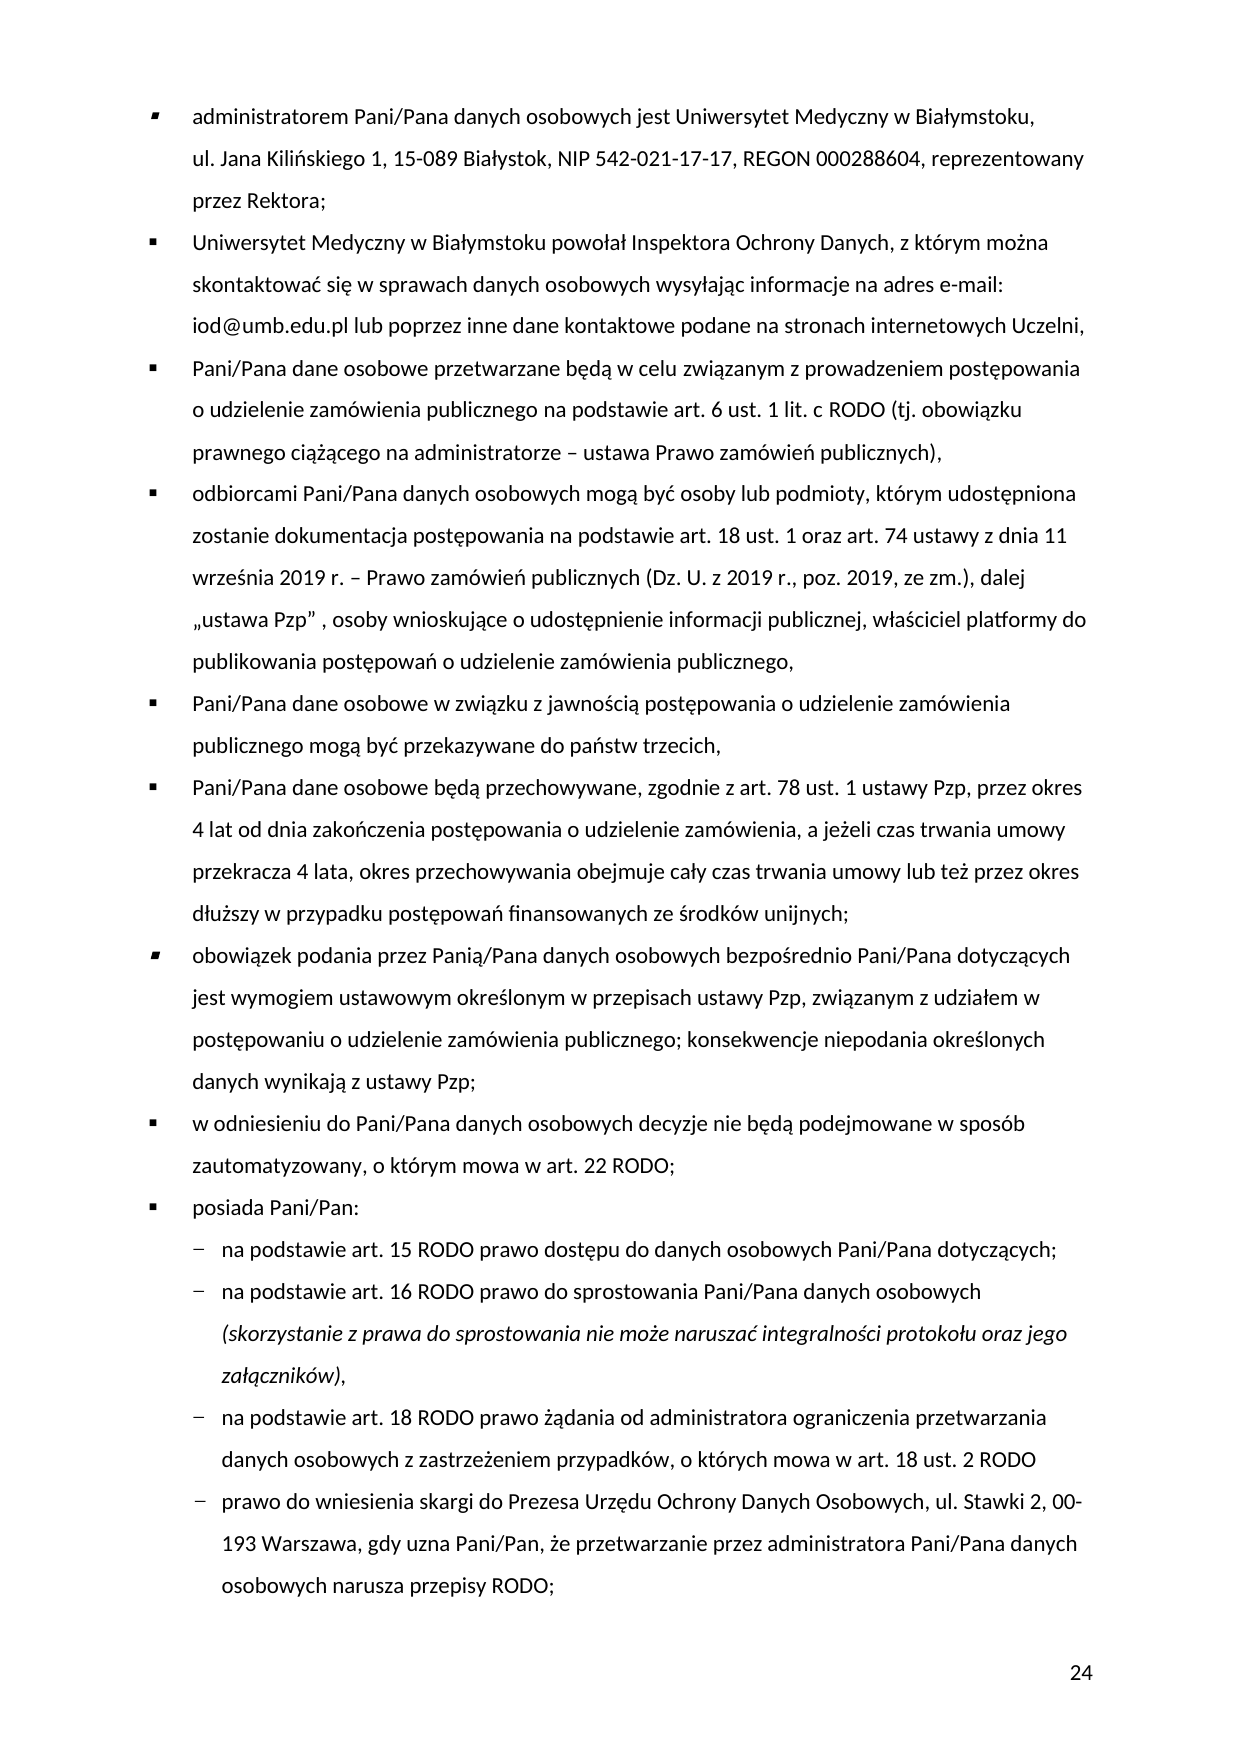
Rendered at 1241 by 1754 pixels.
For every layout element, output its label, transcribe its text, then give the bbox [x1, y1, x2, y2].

list Pani/Pana dane osobowe będą przechowywane, zgodnie z art. 78 ust. 1 ustawy Pzp, przez okres 4 lat od dnia zakończenia postępowania o udzielenie zamówienia, a jeżeli czas trwania umowy przekracza 4 lata, okres przechowywania obejmuje cały czas trwania umowy lub też przez okres dłuższy w przypadku postępowań finansowanych ze środków unijnych; [148, 773, 1093, 927]
list Pani/Pana dane osobowe w związku z jawnością postępowania o udzielenie zamówienia publicznego mogą być przekazywane do państw trzecich, [148, 689, 1093, 759]
list administratorem Pani/Pana danych osobowych jest Uniwersytet Medyczny w Białymstoku, ul. Jana Kilińskiego 1, 15-089 Białystok, NIP 542-021-17-17, REGON 000288604, reprezentowany przez Rektora; [148, 102, 1093, 214]
list (skorzystanie z prawa do sprostowania nie może naruszać integralności protokołu oraz jego załączników), [221, 1319, 1093, 1389]
list na podstawie art. 18 RODO prawo żądania od administratora ograniczenia przetwarzania danych osobowych z zastrzeżeniem przypadków, o których mowa w art. 18 ust. 2 RODO [192, 1403, 1093, 1473]
list na podstawie art. 16 RODO prawo do sprostowania Pani/Pana danych osobowych [192, 1277, 1093, 1305]
list w odniesieniu do Pani/Pana danych osobowych decyzje nie będą podejmowane w sposób zautomatyzowany, o którym mowa w art. 22 RODO; [148, 1109, 1093, 1179]
list Pani/Pana dane osobowe przetwarzane będą w celu związanym z prowadzeniem postępowania o udzielenie zamówienia publicznego na podstawie art. 6 ust. 1 lit. c RODO (tj. obowiązku prawnego ciążącego na administratorze – ustawa Prawo zamówień publicznych), [148, 354, 1093, 466]
list posiada Pani/Pan: [148, 1193, 1093, 1221]
list odbiorcami Pani/Pana danych osobowych mogą być osoby lub podmioty, którym udostępniona zostanie dokumentacja postępowania na podstawie art. 18 ust. 1 oraz art. 74 ustawy z dnia 11 września 2019 r. – Prawo zamówień publicznych (Dz. U. z 2019 r., poz. 2019, ze zm.), dalej „ustawa Pzp” , osoby wnioskujące o udostępnienie informacji publicznej, właściciel platformy do publikowania postępowań o udzielenie zamówienia publicznego, [148, 479, 1093, 676]
list obowiązek podania przez Panią/Pana danych osobowych bezpośrednio Pani/Pana dotyczących jest wymogiem ustawowym określonym w przepisach ustawy Pzp, związanym z udziałem w postępowaniu o udzielenie zamówienia publicznego; konsekwencje niepodania określonych danych wynikają z ustawy Pzp; [148, 941, 1093, 1095]
list prawo do wniesienia skargi do Prezesa Urzędu Ochrony Danych Osobowych, ul. Stawki 2, 00-193 Warszawa, gdy uzna Pani/Pan, że przetwarzanie przez administratora Pani/Pana danych osobowych narusza przepisy RODO; [192, 1487, 1093, 1599]
list na podstawie art. 15 RODO prawo dostępu do danych osobowych Pani/Pana dotyczących; [192, 1235, 1093, 1263]
list Uniwersytet Medyczny w Białymstoku powołał Inspektora Ochrony Danych, z którym można skontaktować się w sprawach danych osobowych wysyłając informacje na adres e-mail: iod@umb.edu.pl lub poprzez inne dane kontaktowe podane na stronach internetowych Uczelni, [148, 228, 1093, 340]
